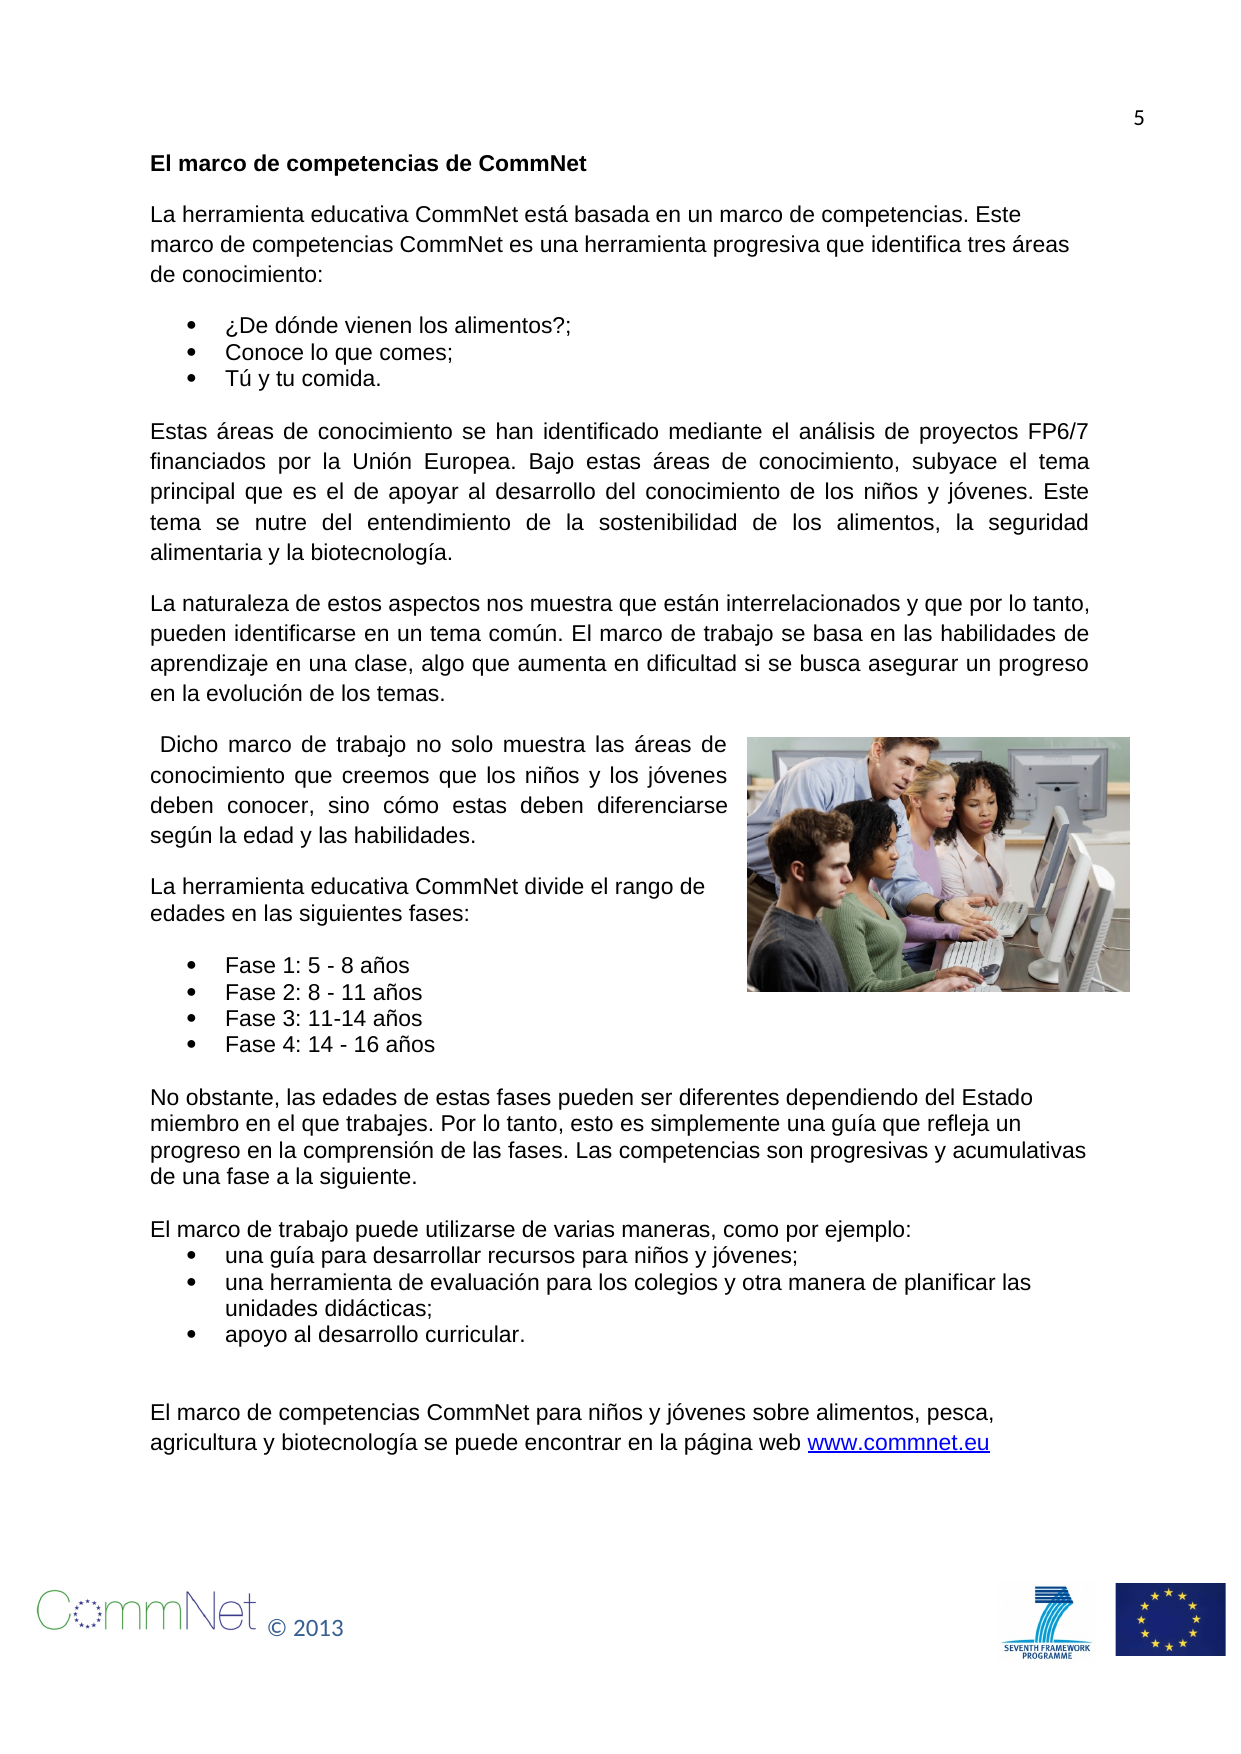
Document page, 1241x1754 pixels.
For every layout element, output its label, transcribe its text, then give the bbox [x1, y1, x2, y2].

text La herramienta educativa CommNet está basada en un marco de competencias. Este marco de competencias CommNet es una herramienta progresiva que identifica tres áreas de conocimiento: [150, 201, 1090, 288]
picture [1115, 1583, 1226, 1656]
text La naturaleza de estos aspectos nos muestra que están interrelacionados y que por lo tanto, pueden identificarse en un tema común. El marco de trabajo se basa en las habilidades de aprendizaje en una clase, algo que aumenta en dificultad si se busca asegurar un progreso en la evolución de los temas. [150, 590, 1090, 707]
text El marco de competencias CommNet para niños y jóvenes sobre alimentos, pesca, agricultura y biotecnología se puede encontrar en la página web www.commnet.eu [150, 1398, 1090, 1455]
text La herramienta educativa CommNet divide el rango de edades en las siguientes fases: [150, 873, 745, 926]
list Fase 4: 14 - 16 años [187, 1031, 1090, 1058]
list Tú y tu comida. [187, 365, 1090, 392]
list apoyo al desarrollo curricular. [187, 1321, 1090, 1347]
list Fase 3: 11-14 años [187, 1005, 1090, 1031]
text No obstante, las edades de estas fases pueden ser diferentes dependiendo del Estado miembro en el que trabajes. Por lo tanto, esto es simplemente una guía que refleja un progreso en la comprensión de las fases. Las competencias son progresivas y acumulativas de una fase a la siguiente. [150, 1084, 1090, 1189]
list Fase 2: 8 - 11 años [187, 978, 1090, 1005]
list una herramienta de evaluación para los colegios y otra manera de planificar las unidades didácticas; [187, 1268, 1090, 1321]
list Conoce lo que comes; [187, 339, 1090, 365]
text El marco de competencias de CommNet [150, 150, 1090, 176]
picture [26, 1581, 268, 1638]
list Fase 1: 5 - 8 años [187, 952, 745, 978]
list ¿De dónde vienen los alimentos?; [187, 312, 1090, 339]
text Estas áreas de conocimiento se han identificado mediante el análisis de proyectos FP6/7 financiados por la Unión Europea. Bajo estas áreas de conocimiento, subyace el tema principal que es el de apoyar al desarrollo del conocimiento de los niños y jóvenes. Este tema se nutre del entendimiento de la sostenibilidad de los alimentos, la seguridad alimentaria y la biotecnología. [150, 418, 1090, 565]
picture [997, 1582, 1096, 1663]
picture [745, 737, 1130, 990]
text Dicho marco de trabajo no solo muestra las áreas de conocimiento que creemos que los niños y los jóvenes deben conocer, sino cómo estas deben diferenciarse según la edad y las habilidades. [150, 731, 1090, 848]
text El marco de trabajo puede utilizarse de varias maneras, como por ejemplo: [150, 1216, 1090, 1242]
list una guía para desarrollar recursos para niños y jóvenes; [187, 1242, 1090, 1268]
